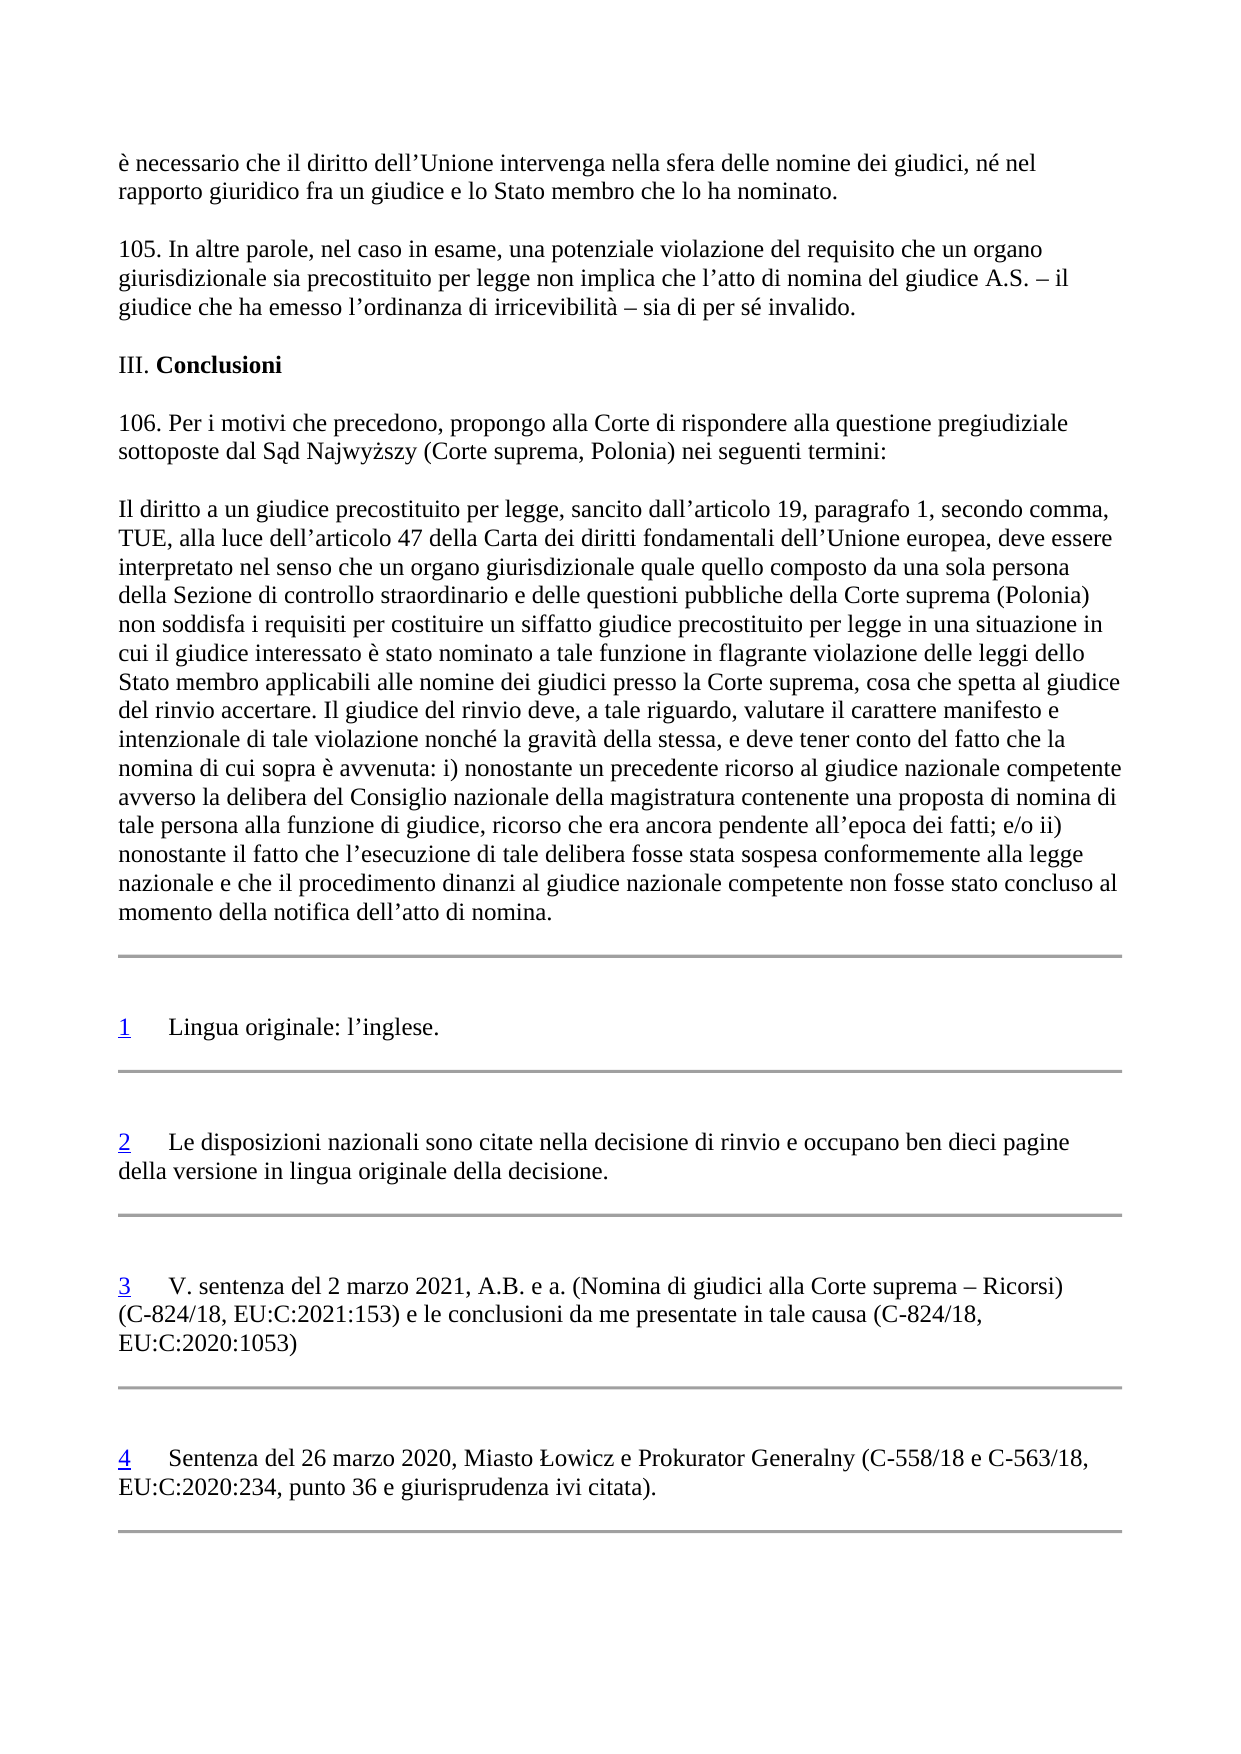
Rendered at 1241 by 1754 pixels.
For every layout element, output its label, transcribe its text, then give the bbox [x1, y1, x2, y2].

text 2 Le disposizioni nazionali sono citate nella decisione di rinvio e occupano ben dieci pagine della versione in lingua originale della decisione. [118, 1127, 1122, 1184]
text 105. In altre parole, nel caso in esame, una potenziale violazione del requisito che un organo giurisdizionale sia precostituito per legge non implica che l’atto di nomina del giudice A.S. – il giudice che ha emesso l’ordinanza di irricevibilità – sia di per sé invalido. [118, 234, 1122, 321]
text 1 Lingua originale: l’inglese. [118, 1012, 1122, 1041]
text 106. Per i motivi che precedono, propongo alla Corte di rispondere alla questione pregiudiziale sottoposte dal Sąd Najwyższy (Corte suprema, Polonia) nei seguenti termini: [118, 408, 1122, 465]
text Il diritto a un giudice precostituito per legge, sancito dall’articolo 19, paragrafo 1, secondo comma, TUE, alla luce dell’articolo 47 della Carta dei diritti fondamentali dell’Unione europea, deve essere interpretato nel senso che un organo giurisdizionale quale quello composto da una sola persona della Sezione di controllo straordinario e delle questioni pubbliche della Corte suprema (Polonia) non soddisfa i requisiti per costituire un siffatto giudice precostituito per legge in una situazione in cui il giudice interessato è stato nominato a tale funzione in flagrante violazione delle leggi dello Stato membro applicabili alle nomine dei giudici presso la Corte suprema, cosa che spetta al giudice del rinvio accertare. Il giudice del rinvio deve, a tale riguardo, valutare il carattere manifesto e intenzionale di tale violazione nonché la gravità della stessa, e deve tener conto del fatto che la nomina di cui sopra è avvenuta: i) nonostante un precedente ricorso al giudice nazionale competente avverso la delibera del Consiglio nazionale della magistratura contenente una proposta di nomina di tale persona alla funzione di giudice, ricorso che era ancora pendente all’epoca dei fatti; e/o ii) nonostante il fatto che l’esecuzione di tale delibera fosse stata sospesa conformemente alla legge nazionale e che il procedimento dinanzi al giudice nazionale competente non fosse stato concluso al momento della notifica dell’atto di nomina. [118, 494, 1122, 926]
text III. Conclusioni [118, 350, 1122, 378]
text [118, 148, 1122, 205]
text 4 Sentenza del 26 marzo 2020, Miasto Łowicz e Prokurator Generalny (C-558/18 e C-563/18, EU:C:2020:234, punto 36 e giurisprudenza ivi citata). [118, 1443, 1122, 1501]
text 3 V. sentenza del 2 marzo 2021, A.B. e a. (Nomina di giudici alla Corte suprema – Ricorsi) (C-824/18, EU:C:2021:153) e le conclusioni da me presentate in tale causa (C-824/18, EU:C:2020:1053) [118, 1271, 1122, 1357]
